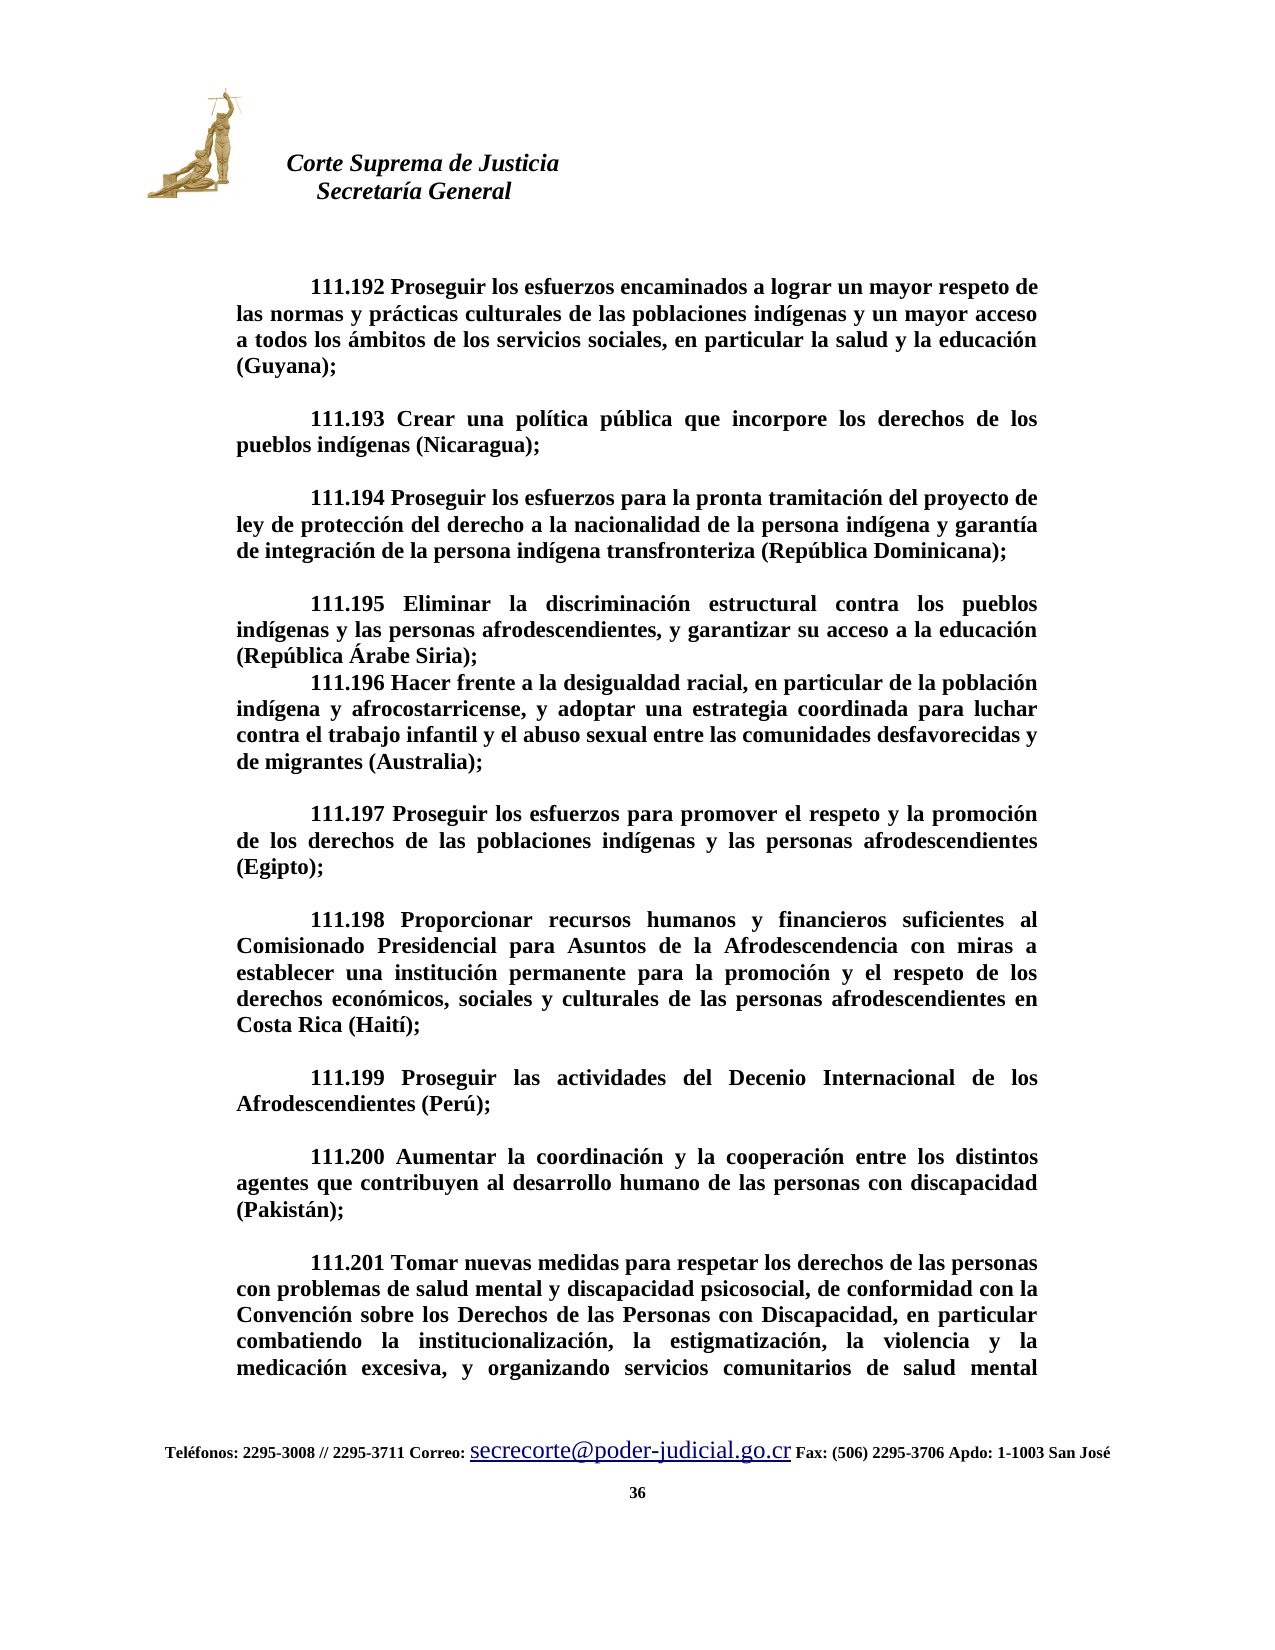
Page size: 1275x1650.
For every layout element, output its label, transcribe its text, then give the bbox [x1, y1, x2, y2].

text 111.199 Proseguir las actividades del Decenio Internacional de los Afrodescendientes (Perú); [236, 1064, 1039, 1117]
text 111.196 Hacer frente a la desigualdad racial, en particular de la población indígena y afrocostarricense, y adoptar una estrategia coordinada para luchar contra el trabajo infantil y el abuso sexual entre las comunidades desfavorecidas y de migrantes (Australia); [236, 669, 1039, 774]
picture [147, 88, 246, 198]
text 111.200 Aumentar la coordinación y la cooperación entre los distintos agentes que contribuyen al desarrollo humano de las personas con discapacidad (Pakistán); [236, 1143, 1039, 1222]
text 111.192 Proseguir los esfuerzos encaminados a lograr un mayor respeto de las normas y prácticas culturales de las poblaciones indígenas y un mayor acceso a todos los ámbitos de los servicios sociales, en particular la salud y la educación (Guyana); [236, 273, 1039, 379]
text 111.193 Crear una política pública que incorpore los derechos de los pueblos indígenas (Nicaragua); [236, 405, 1039, 458]
text 111.197 Proseguir los esfuerzos para promover el respeto y la promoción de los derechos de las poblaciones indígenas y las personas afrodescendientes (Egipto); [236, 801, 1039, 879]
text 111.194 Proseguir los esfuerzos para la pronta tramitación del proyecto de ley de protección del derecho a la nacionalidad de la persona indígena y garantía de integración de la persona indígena transfronteriza (República Dominicana); [236, 484, 1039, 563]
text 111.195 Eliminar la discriminación estructural contra los pueblos indígenas y las personas afrodescendientes, y garantizar su acceso a la educación (República Árabe Siria); [236, 590, 1039, 669]
text 111.198 Proporcionar recursos humanos y financieros suficientes al Comisionado Presidencial para Asuntos de la Afrodescendencia con miras a establecer una institución permanente para la promoción y el respeto de los derechos económicos, sociales y culturales de las personas afrodescendientes en Costa Rica (Haití); [236, 906, 1039, 1038]
